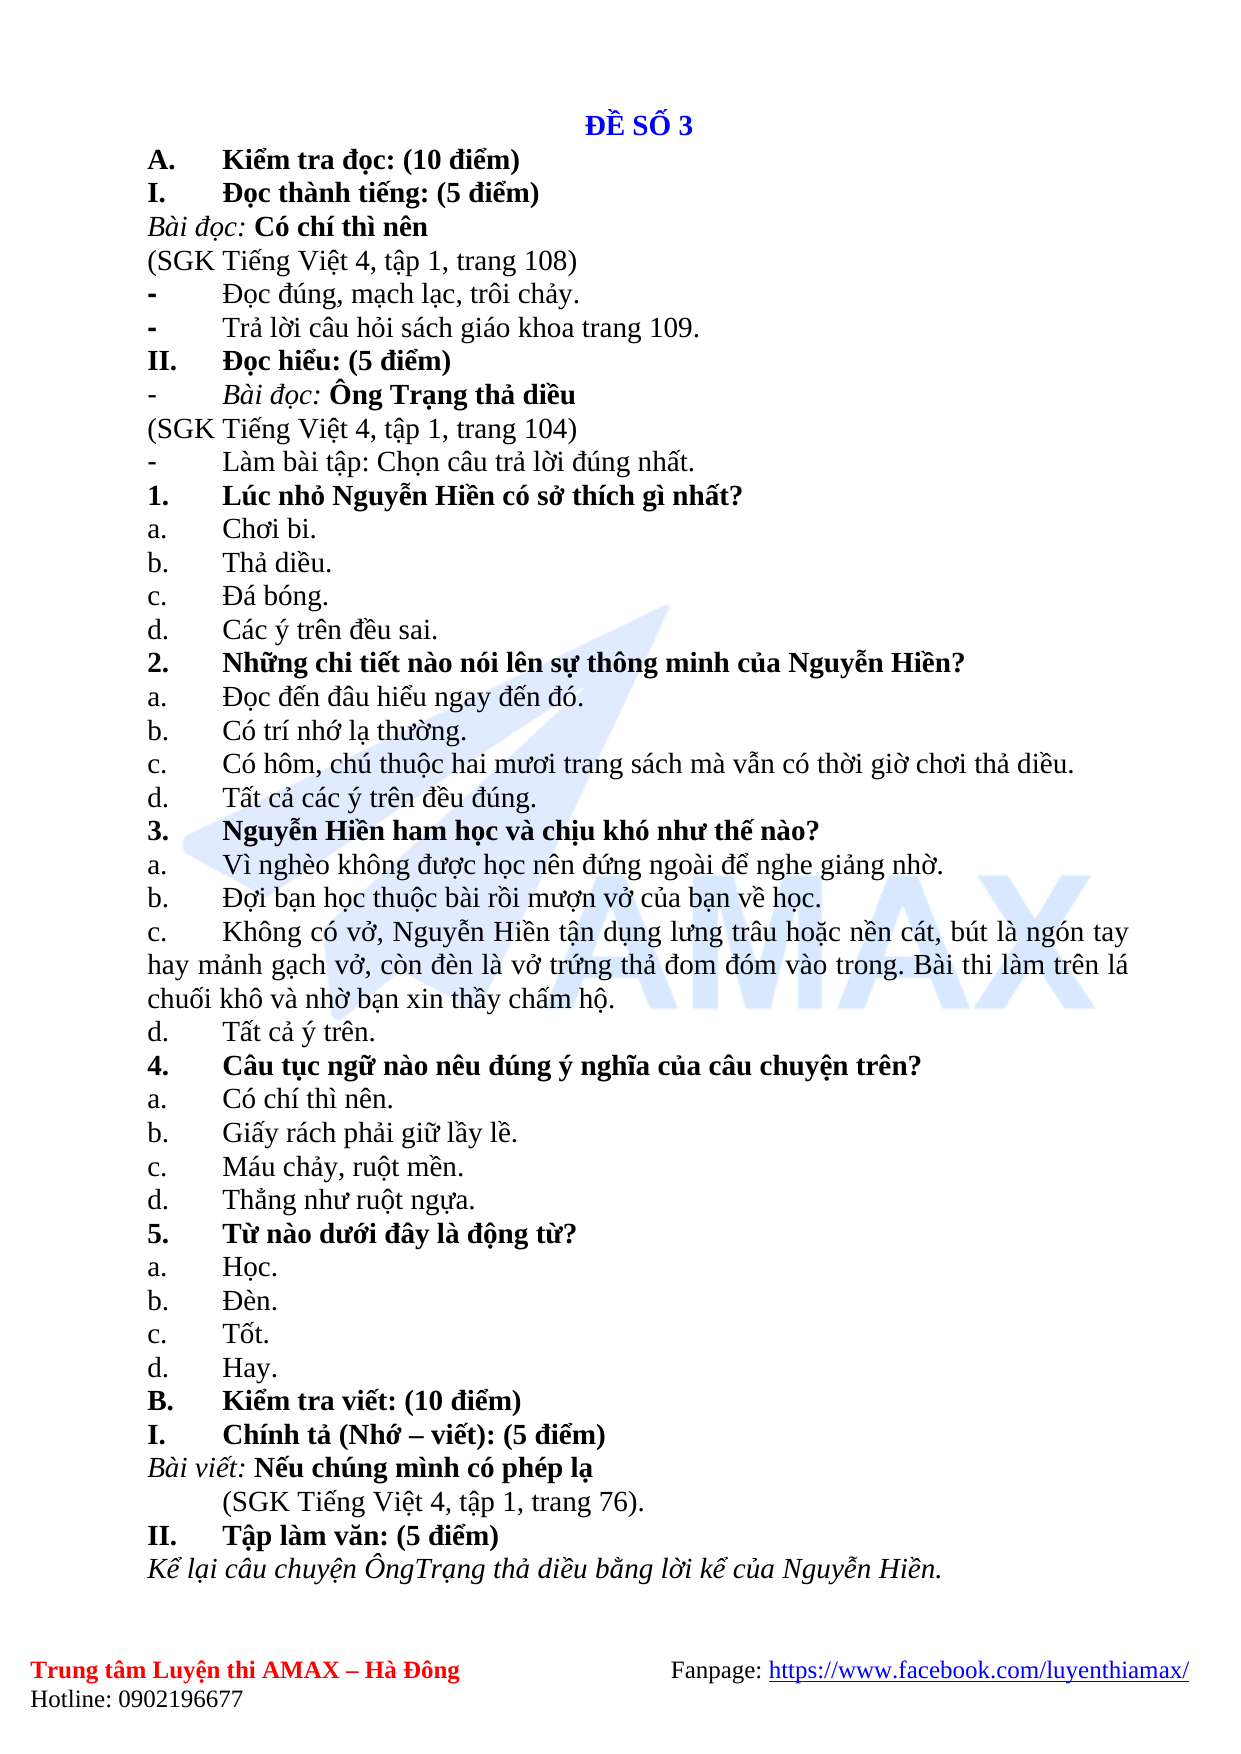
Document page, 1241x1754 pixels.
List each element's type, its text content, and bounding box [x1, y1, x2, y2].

list Lúc nhỏ Nguyễn Hiền có sở thích gì nhất? [147, 478, 1131, 511]
text ĐỀ SỐ 3 [147, 108, 1131, 142]
list Hay. [147, 1350, 1131, 1383]
list Chơi bi. [147, 511, 1131, 545]
list Đá bóng. [147, 578, 1131, 612]
list Đọc đến đâu hiểu ngay đến đó. [147, 679, 1131, 713]
list Tất cả các ý trên đều đúng. [147, 780, 1131, 813]
list Vì nghèo không được học nên đứng ngoài để nghe giảng nhờ. [147, 847, 1131, 880]
list Thẳng như ruột ngựa. [147, 1182, 1131, 1216]
list Đọc đúng, mạch lạc, trôi chảy. [147, 276, 1131, 310]
list Tốt. [147, 1316, 1131, 1350]
list Đọc hiểu: (5 điểm) [147, 343, 1131, 377]
list Có trí nhớ lạ thường. [147, 713, 1131, 746]
text Bài viết: Nếu chúng mình có phép lạ [147, 1451, 1131, 1484]
list (SGK Tiếng Việt 4, tập 1, trang 108) [147, 243, 1131, 276]
list Bài đọc: Có chí thì nên [147, 209, 1131, 243]
list Tất cả ý trên. [147, 1014, 1131, 1048]
list Nguyễn Hiền ham học và chịu khó như thế nào? [147, 813, 1131, 847]
list Trả lời câu hỏi sách giáo khoa trang 109. [147, 310, 1131, 343]
list Câu tục ngữ nào nêu đúng ý nghĩa của câu chuyện trên? [147, 1048, 1131, 1082]
list Những chi tiết nào nói lên sự thông minh của Nguyễn Hiền? [147, 646, 1131, 679]
list Kiểm tra đọc: (10 điểm) [147, 142, 1131, 176]
list Không có vở, Nguyễn Hiền tận dụng lưng trâu hoặc nền cát, bút là ngón tay hay mảnh gạch vở, còn đèn là vở trứng thả đom đóm vào trong. Bài thi làm trên lá chuối khô và nhờ bạn xin thầy chấm hộ. [147, 914, 1131, 1014]
list (SGK Tiếng Việt 4, tập 1, trang 104) [147, 411, 1131, 444]
list Thả diều. [147, 545, 1131, 578]
list Từ nào dưới đây là động từ? [147, 1216, 1131, 1249]
list Các ý trên đều sai. [147, 612, 1131, 646]
list Đợi bạn học thuộc bài rồi mượn vở của bạn về học. [147, 880, 1131, 914]
list Tập làm văn: (5 điểm) [147, 1518, 1131, 1551]
text (SGK Tiếng Việt 4, tập 1, trang 76). [147, 1484, 1131, 1518]
list Làm bài tập: Chọn câu trả lời đúng nhất. [147, 444, 1131, 478]
list Học. [147, 1249, 1131, 1283]
list Đèn. [147, 1283, 1131, 1316]
list Đọc thành tiếng: (5 điểm) [147, 176, 1131, 209]
text Kể lại câu chuyện ÔngTrạng thả diều bằng lời kể của Nguyễn Hiền. [147, 1551, 1131, 1585]
list Kiểm tra viết: (10 điểm) [147, 1383, 1131, 1417]
list Bài đọc: Ông Trạng thả diều [147, 377, 1131, 411]
list Có hôm, chú thuộc hai mươi trang sách mà vẫn có thời giờ chơi thả diều. [147, 746, 1131, 780]
list Chính tả (Nhớ – viết): (5 điểm) [147, 1417, 1131, 1451]
list Giấy rách phải giữ lầy lề. [147, 1115, 1131, 1149]
list Có chí thì nên. [147, 1082, 1131, 1115]
list Máu chảy, ruột mền. [147, 1149, 1131, 1182]
